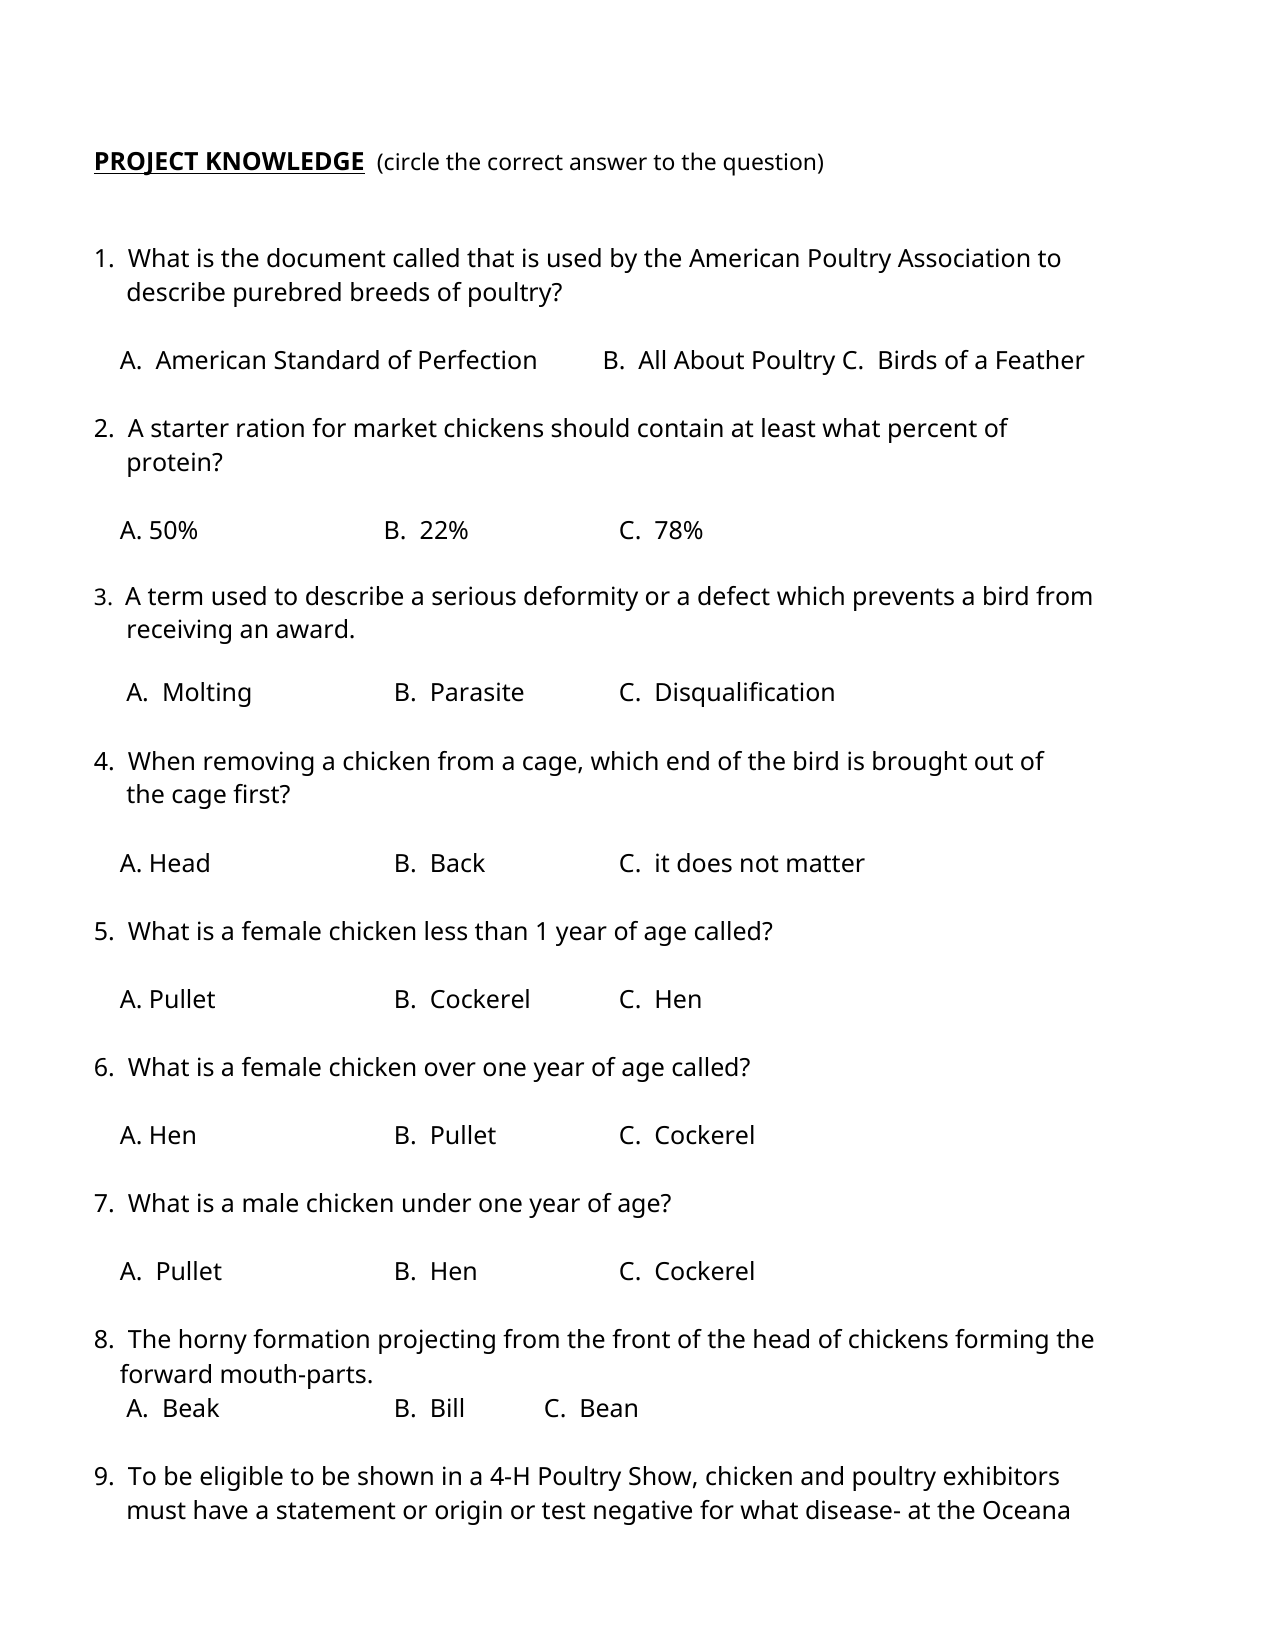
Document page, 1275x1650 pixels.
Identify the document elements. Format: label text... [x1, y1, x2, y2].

text 8. The horny formation projecting from the front of the head of chickens forming the [94, 1322, 1125, 1356]
text must have a statement or origin or test negative for what disease- at the Oceana [94, 1492, 1125, 1527]
text receiving an award. [94, 612, 1125, 646]
text describe purebred breeds of poultry? [94, 274, 1125, 308]
text 5. What is a female chicken less than 1 year of age called? [94, 913, 1125, 947]
text 3. A term used to describe a serious deformity or a defect which prevents a bird from [94, 578, 1125, 612]
text A. Pullet B. Cockerel C. Hen [94, 982, 1125, 1016]
text forward mouth-parts. [94, 1356, 1125, 1390]
text A. Molting B. Parasite C. Disqualification [94, 675, 1125, 709]
text 4. When removing a chicken from a cage, which end of the bird is brought out of [94, 743, 1125, 777]
text 1. What is the document called that is used by the American Poultry Association to [94, 240, 1125, 274]
text A. American Standard of Perfection B. All About Poultry C. Birds of a Feather [94, 342, 1125, 377]
text A. Hen B. Pullet C. Cockerel [94, 1118, 1125, 1152]
text A. Beak B. Bill C. Bean [94, 1390, 1125, 1424]
text PROJECT KNOWLEDGE (circle the correct answer to the question) [94, 144, 1125, 178]
text the cage first? [94, 777, 1125, 811]
text 7. What is a male chicken under one year of age? [94, 1186, 1125, 1220]
text 2. A starter ration for market chickens should contain at least what percent of [94, 411, 1125, 445]
text 9. To be eligible to be shown in a 4-H Poultry Show, chicken and poultry exhibitors [94, 1458, 1125, 1492]
text 6. What is a female chicken over one year of age called? [94, 1050, 1125, 1084]
text protein? [94, 445, 1125, 479]
text A. 50% B. 22% C. 78% [94, 513, 1125, 547]
text A. Pullet B. Hen C. Cockerel [94, 1254, 1125, 1288]
text A. Head B. Back C. it does not matter [94, 845, 1125, 879]
